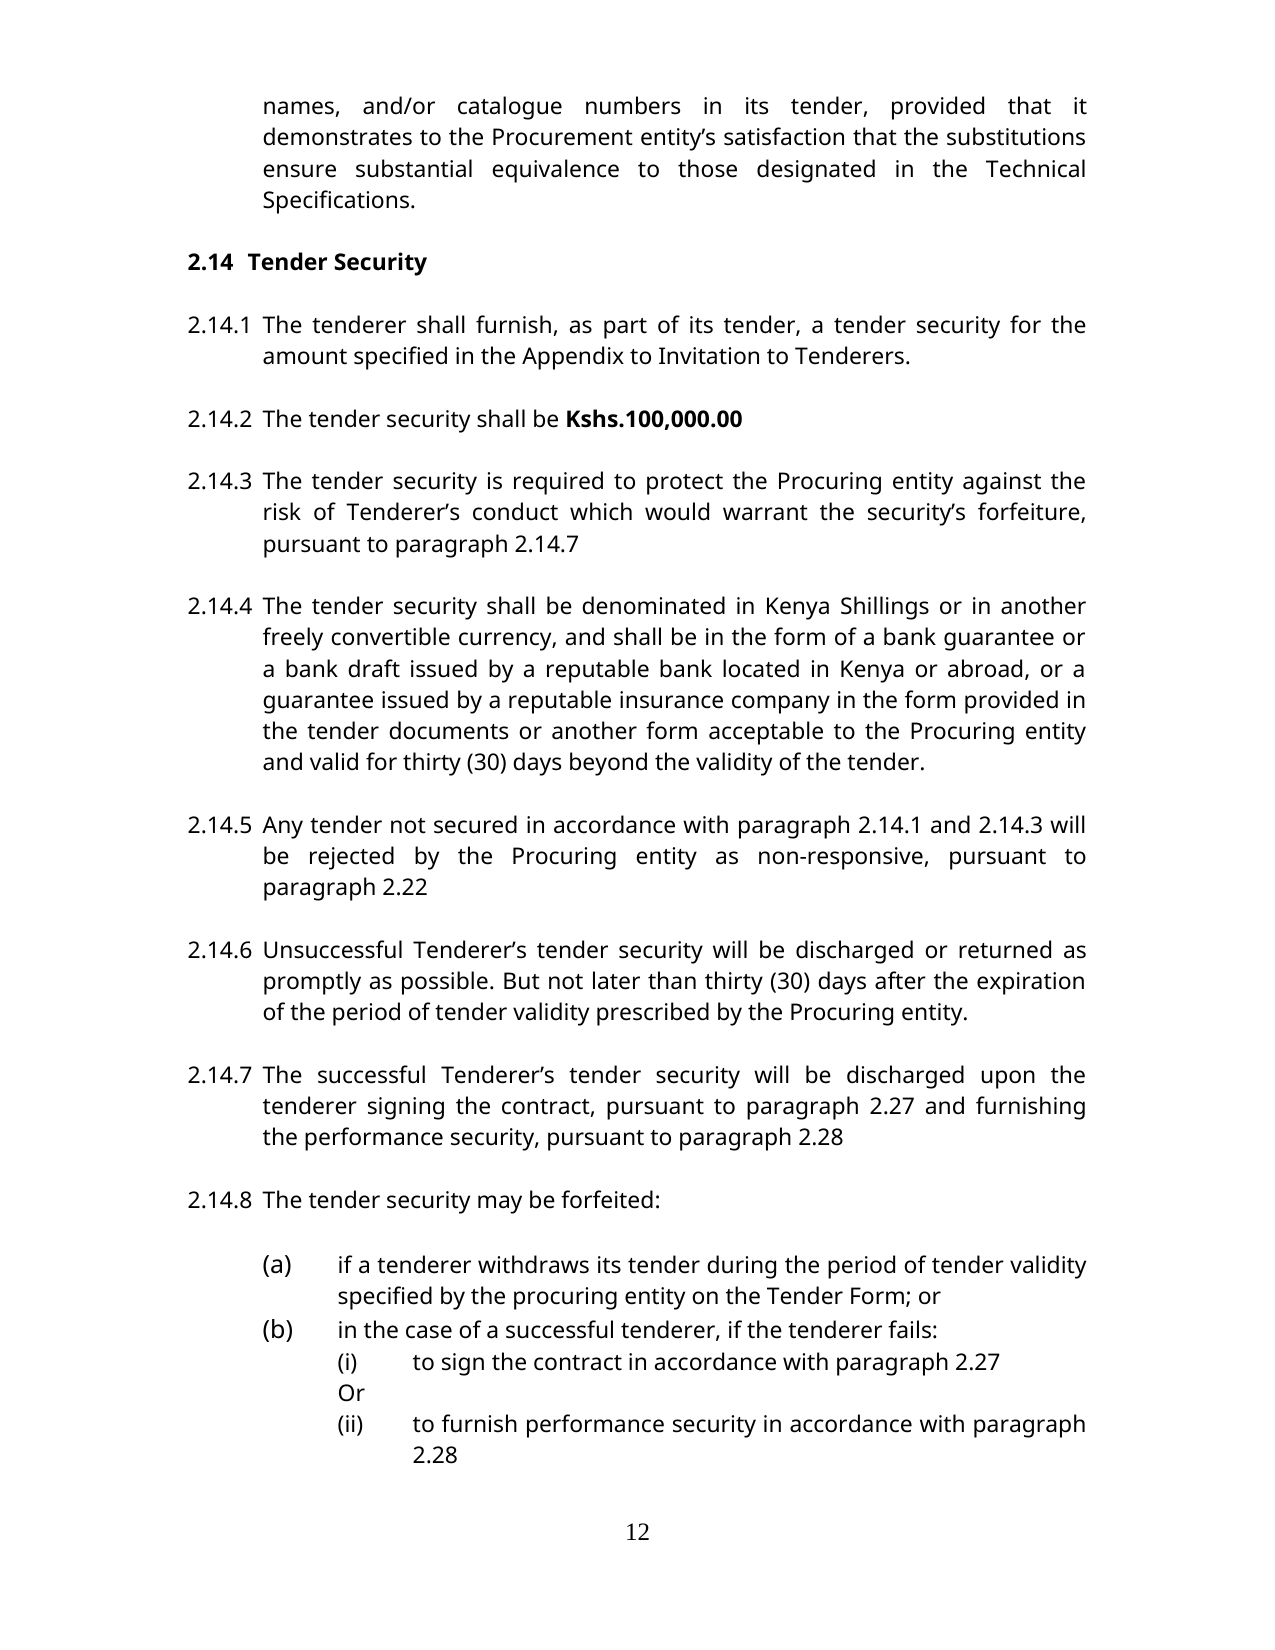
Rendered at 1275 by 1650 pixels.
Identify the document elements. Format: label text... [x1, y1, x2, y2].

list to furnish performance security in accordance with paragraph 2.28 [337, 1408, 1087, 1471]
list The tender security is required to protect the Procuring entity against the risk of Tenderer’s conduct which would warrant the security’s forfeiture, pursuant to paragraph 2.14.7 [187, 465, 1087, 559]
subtitle 2.14 Tender Security [187, 246, 1087, 277]
list Unsuccessful Tenderer’s tender security will be discharged or returned as promptly as possible. But not later than thirty (30) days after the expiration of the period of tender validity prescribed by the Procuring entity. [187, 934, 1087, 1027]
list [187, 90, 1087, 215]
list The tender security shall be Kshs.100,000.00 [187, 402, 1087, 434]
list The tender security may be forfeited: [187, 1184, 1087, 1215]
list to sign the contract in accordance with paragraph 2.27 [337, 1346, 1087, 1377]
list The tenderer shall furnish, as part of its tender, a tender security for the amount specified in the Appendix to Invitation to Tenderers. [187, 309, 1087, 371]
list if a tenderer withdraws its tender during the period of tender validity specified by the procuring entity on the Tender Form; or [262, 1246, 1087, 1312]
text Or [337, 1377, 1087, 1408]
list The successful Tenderer’s tender security will be discharged upon the tenderer signing the contract, pursuant to paragraph 2.27 and furnishing the performance security, pursuant to paragraph 2.28 [187, 1059, 1087, 1152]
list Any tender not secured in accordance with paragraph 2.14.1 and 2.14.3 will be rejected by the Procuring entity as non-responsive, pursuant to paragraph 2.22 [187, 809, 1087, 902]
list The tender security shall be denominated in Kenya Shillings or in another freely convertible currency, and shall be in the form of a bank guarantee or a bank draft issued by a reputable bank located in Kenya or abroad, or a guarantee issued by a reputable insurance company in the form provided in the tender documents or another form acceptable to the Procuring entity and valid for thirty (30) days beyond the validity of the tender. [187, 590, 1087, 777]
list in the case of a successful tenderer, if the tenderer fails: [262, 1312, 1087, 1346]
